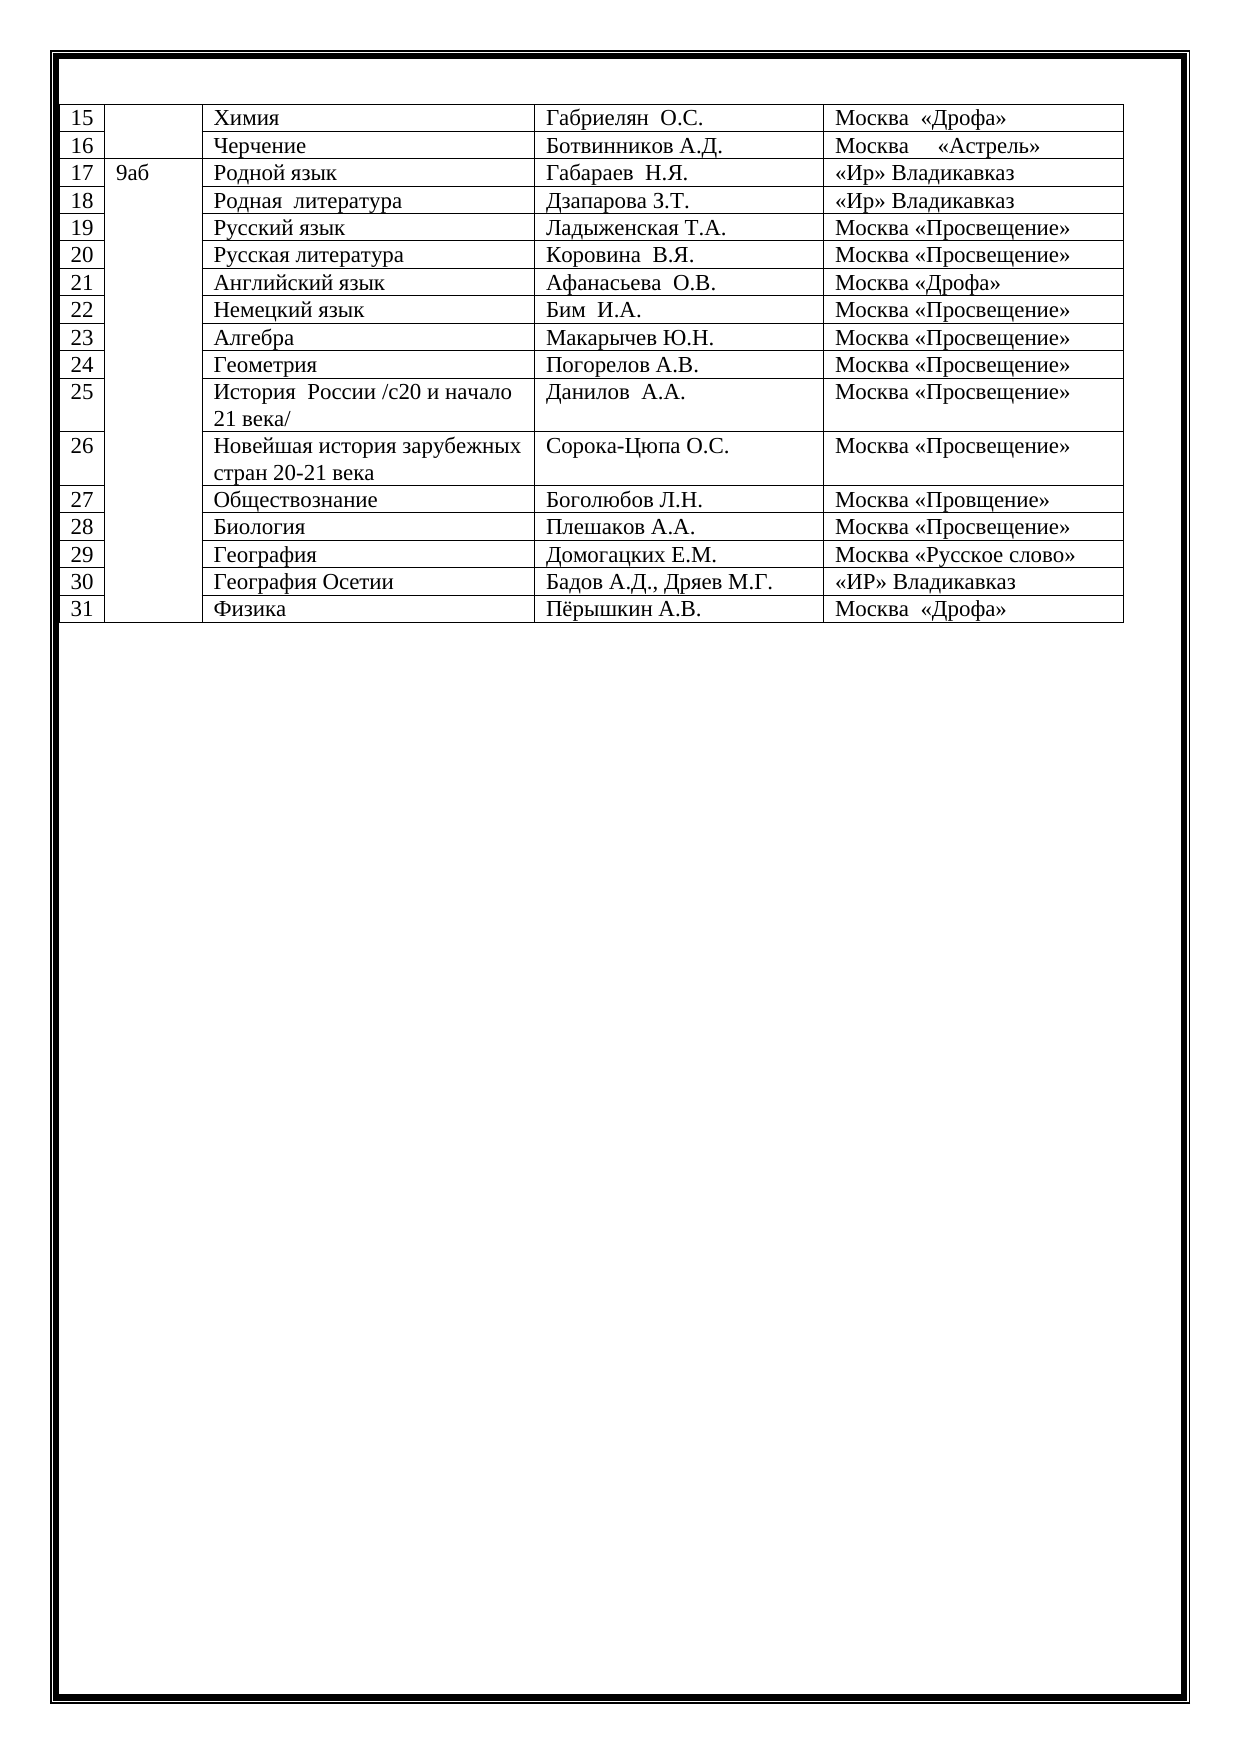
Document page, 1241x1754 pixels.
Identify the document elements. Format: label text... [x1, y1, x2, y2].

table_cell Сорока-Цюпа О.С. [535, 432, 823, 485]
table_cell 21 [60, 269, 104, 295]
table_cell 18 [60, 187, 104, 213]
table_cell 28 [60, 513, 104, 540]
table_cell Алгебра [203, 324, 534, 350]
table_cell Габриелян О.С. [535, 105, 823, 131]
table_cell «Ир» Владикавказ [824, 187, 1123, 213]
table_cell Москва «Русское слово» [824, 541, 1123, 567]
table_cell Коровина В.Я. [535, 241, 823, 268]
table_cell Москва «Астрель» [824, 132, 1123, 158]
table_cell Обществознание [203, 486, 534, 512]
table_cell Домогацких Е.М. [535, 541, 823, 567]
table_cell Москва «Дрофа» [824, 269, 1123, 295]
table_cell Боголюбов Л.Н. [535, 486, 823, 512]
table_cell Москва «Дрофа» [824, 596, 1123, 622]
table_cell 16 [60, 132, 104, 158]
table_cell Москва «Просвещение» [824, 379, 1123, 431]
table_cell Черчение [203, 132, 534, 158]
table_cell Биология [203, 513, 534, 540]
table_cell Москва «Просвещение» [824, 513, 1123, 540]
table_cell Геометрия [203, 351, 534, 377]
table_cell [105, 105, 202, 158]
table_cell История России /с20 и начало 21 века/ [203, 379, 534, 431]
table_cell Родной язык [203, 159, 534, 186]
table_cell Дзапарова З.Т. [535, 187, 823, 213]
table_cell 24 [60, 351, 104, 377]
table_cell Физика [203, 596, 534, 622]
table_cell 23 [60, 324, 104, 350]
table_cell Погорелов А.В. [535, 351, 823, 377]
table_cell Москва «Просвещение» [824, 351, 1123, 377]
table_cell Русский язык [203, 214, 534, 240]
table_cell 31 [60, 596, 104, 622]
table_cell «ИР» Владикавказ [824, 568, 1123, 594]
table_cell Бим И.А. [535, 296, 823, 323]
table_cell Макарычев Ю.Н. [535, 324, 823, 350]
table_cell 29 [60, 541, 104, 567]
table_cell 22 [60, 296, 104, 323]
table_cell География Осетии [203, 568, 534, 594]
table_cell Ботвинников А.Д. [535, 132, 823, 158]
table_cell Москва «Просвещение» [824, 296, 1123, 323]
table_cell Английский язык [203, 269, 534, 295]
table_cell Афанасьева О.В. [535, 269, 823, 295]
table_cell 30 [60, 568, 104, 594]
table_cell Химия [203, 105, 534, 131]
table_cell 25 [60, 379, 104, 431]
table_cell 9аб [105, 159, 202, 622]
table_cell 26 [60, 432, 104, 485]
table_cell 17 [60, 159, 104, 186]
table_cell Плешаков А.А. [535, 513, 823, 540]
table_cell «Ир» Владикавказ [824, 159, 1123, 186]
table_cell Пёрышкин А.В. [535, 596, 823, 622]
table_cell Москва «Просвещение» [824, 214, 1123, 240]
table_cell 15 [60, 105, 104, 131]
table_cell География [203, 541, 534, 567]
table_cell Родная литература [203, 187, 534, 213]
table_cell Бадов А.Д., Дряев М.Г. [535, 568, 823, 594]
table_cell 27 [60, 486, 104, 512]
table_cell 19 [60, 214, 104, 240]
table_cell Габараев Н.Я. [535, 159, 823, 186]
table_cell 20 [60, 241, 104, 268]
table_cell Москва «Провщение» [824, 486, 1123, 512]
table_cell Москва «Просвещение» [824, 241, 1123, 268]
table_cell Данилов А.А. [535, 379, 823, 431]
table_cell Новейшая история зарубежных стран 20-21 века [203, 432, 534, 485]
table_cell Немецкий язык [203, 296, 534, 323]
table_cell Москва «Просвещение» [824, 324, 1123, 350]
table_cell Ладыженская Т.А. [535, 214, 823, 240]
table_cell Москва «Дрофа» [824, 105, 1123, 131]
table_cell Москва «Просвещение» [824, 432, 1123, 485]
table_cell Русская литература [203, 241, 534, 268]
